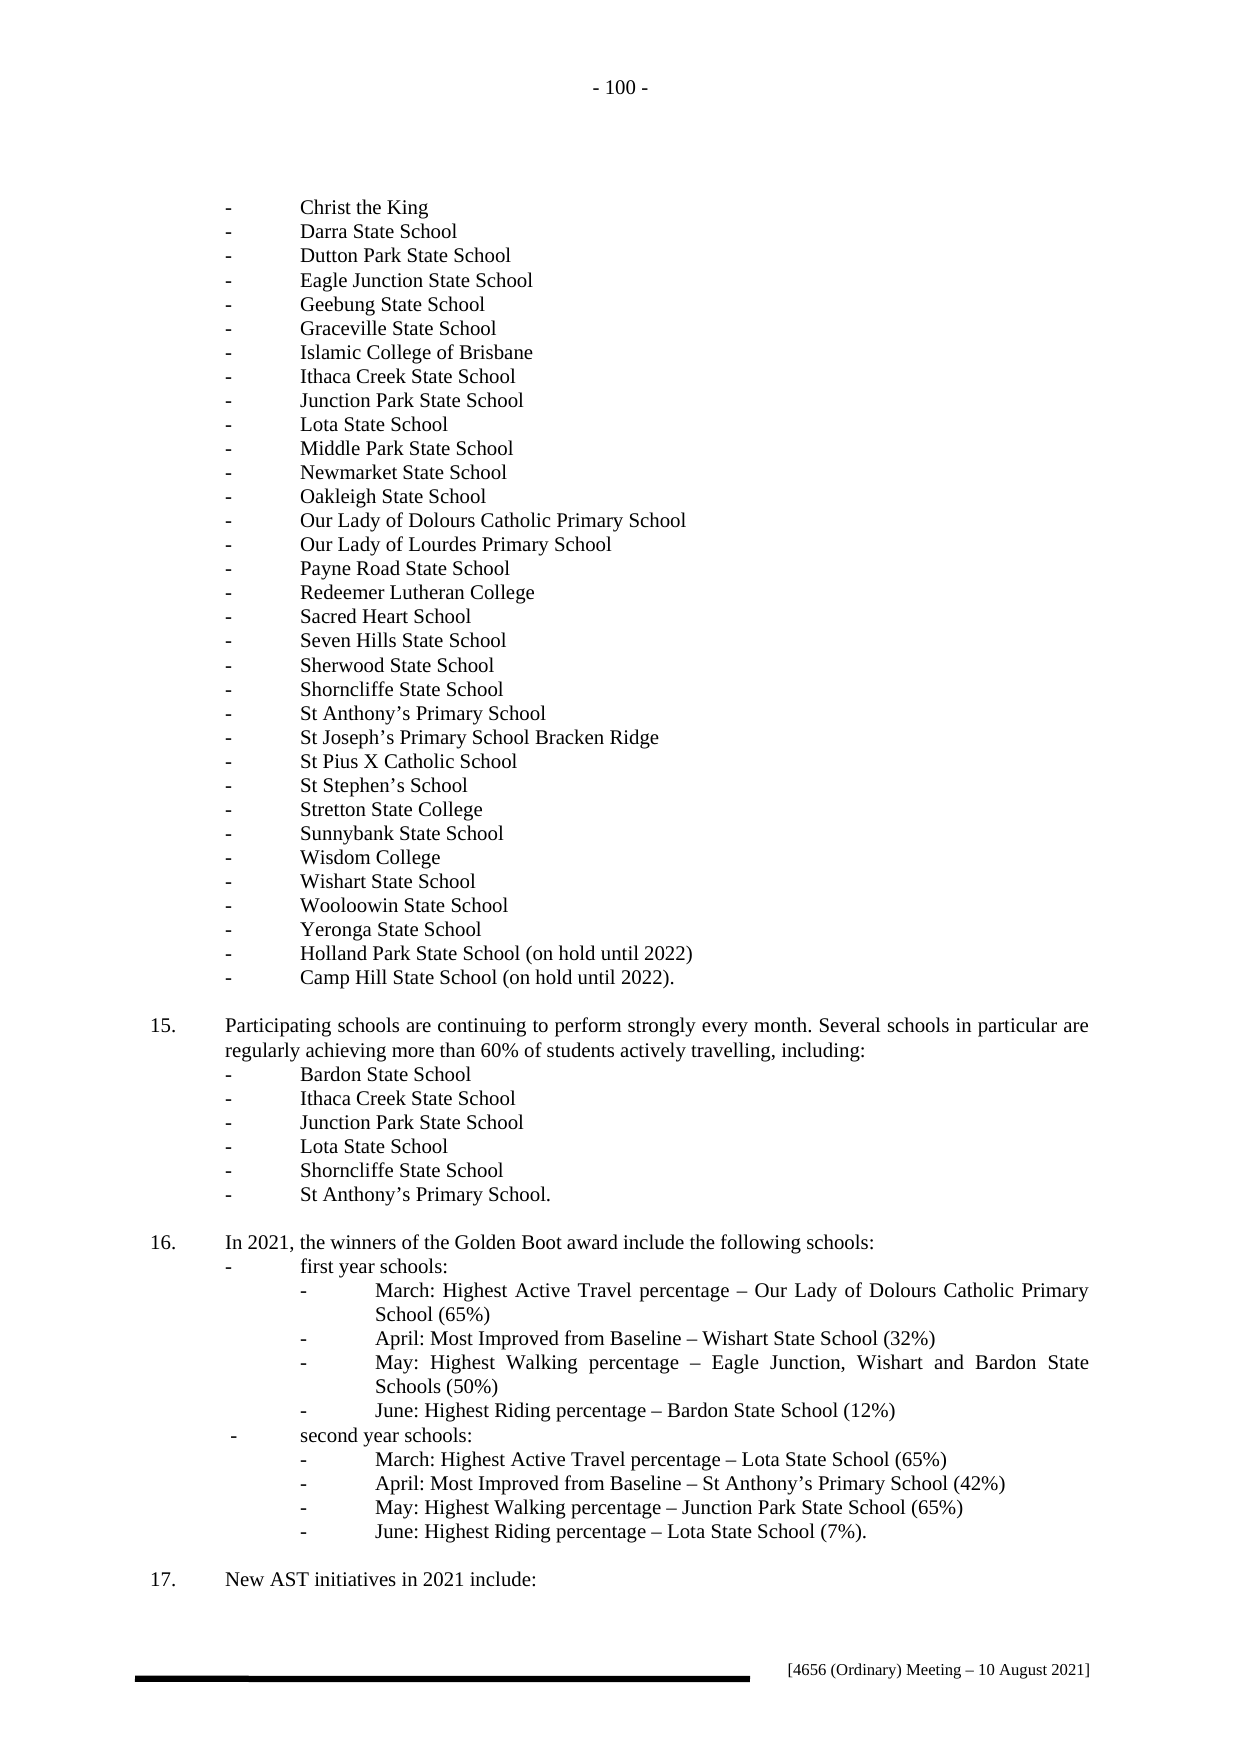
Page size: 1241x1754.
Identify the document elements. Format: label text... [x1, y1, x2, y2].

text - Seven Hills State School [225, 628, 1090, 652]
text - St Pius X Catholic School [225, 749, 1090, 773]
text - Ithaca Creek State School [225, 364, 1090, 388]
text - June: Highest Riding percentage – Lota State School (7%). [300, 1519, 1090, 1543]
text - Shorncliffe State School [225, 1158, 1090, 1182]
text - April: Most Improved from Baseline – St Anthony’s Primary School (42%) [300, 1471, 1090, 1495]
text - May: Highest Walking percentage – Eagle Junction, Wishart and Bardon State Schools (50%) [300, 1350, 1090, 1398]
text - Darra State School [225, 219, 1090, 243]
text - Payne Road State School [225, 556, 1090, 580]
text - first year schools: [225, 1254, 1090, 1278]
text - Geebung State School [225, 292, 1090, 316]
text - Junction Park State School [225, 1110, 1090, 1134]
text - Ithaca Creek State School [225, 1086, 1090, 1110]
text - Junction Park State School [225, 388, 1090, 412]
text - Lota State School [225, 1134, 1090, 1158]
text - March: Highest Active Travel percentage – Our Lady of Dolours Catholic Primary School (65%) [300, 1278, 1090, 1326]
text 17. New AST initiatives in 2021 include: [150, 1567, 1090, 1591]
text - Wooloowin State School [225, 893, 1090, 917]
text - second year schools: [225, 1422, 1090, 1447]
text - April: Most Improved from Baseline – Wishart State School (32%) [300, 1326, 1090, 1350]
text - June: Highest Riding percentage – Bardon State School (12%) [300, 1398, 1090, 1422]
text - Islamic College of Brisbane [225, 340, 1090, 364]
text - St Stephen’s School [225, 773, 1090, 797]
text - Sherwood State School [225, 652, 1090, 677]
text - Sunnybank State School [225, 821, 1090, 845]
text - Shorncliffe State School [225, 677, 1090, 701]
text - Eagle Junction State School [225, 267, 1090, 292]
text 16. In 2021, the winners of the Golden Boot award include the following schools: [150, 1230, 1090, 1254]
text - Yeronga State School [225, 917, 1090, 941]
text - St Joseph’s Primary School Bracken Ridge [225, 725, 1090, 749]
text - St Anthony’s Primary School. [225, 1182, 1090, 1206]
text - Newmarket State School [225, 460, 1090, 484]
text - Our Lady of Dolours Catholic Primary School [225, 508, 1090, 532]
text - St Anthony’s Primary School [225, 701, 1090, 725]
text - Our Lady of Lourdes Primary School [225, 532, 1090, 556]
text - Christ the King [225, 195, 1090, 219]
text - Wisdom College [225, 845, 1090, 869]
text - Dutton Park State School [225, 243, 1090, 267]
text - Redeemer Lutheran College [225, 580, 1090, 604]
text - Lota State School [225, 412, 1090, 436]
text - Bardon State School [225, 1062, 1090, 1086]
text - Middle Park State School [225, 436, 1090, 460]
text - Graceville State School [225, 316, 1090, 340]
text - Camp Hill State School (on hold until 2022). [225, 965, 1090, 989]
text - March: Highest Active Travel percentage – Lota State School (65%) [300, 1447, 1090, 1471]
text - Oakleigh State School [225, 484, 1090, 508]
text - Stretton State College [225, 797, 1090, 821]
text - Wishart State School [225, 869, 1090, 893]
text 15. Participating schools are continuing to perform strongly every month. Several schools in particular are regularly achieving more than 60% of students actively travelling, including: [150, 1013, 1090, 1062]
text - Sacred Heart School [225, 604, 1090, 628]
text - Holland Park State School (on hold until 2022) [225, 941, 1090, 965]
text - May: Highest Walking percentage – Junction Park State School (65%) [300, 1495, 1090, 1519]
